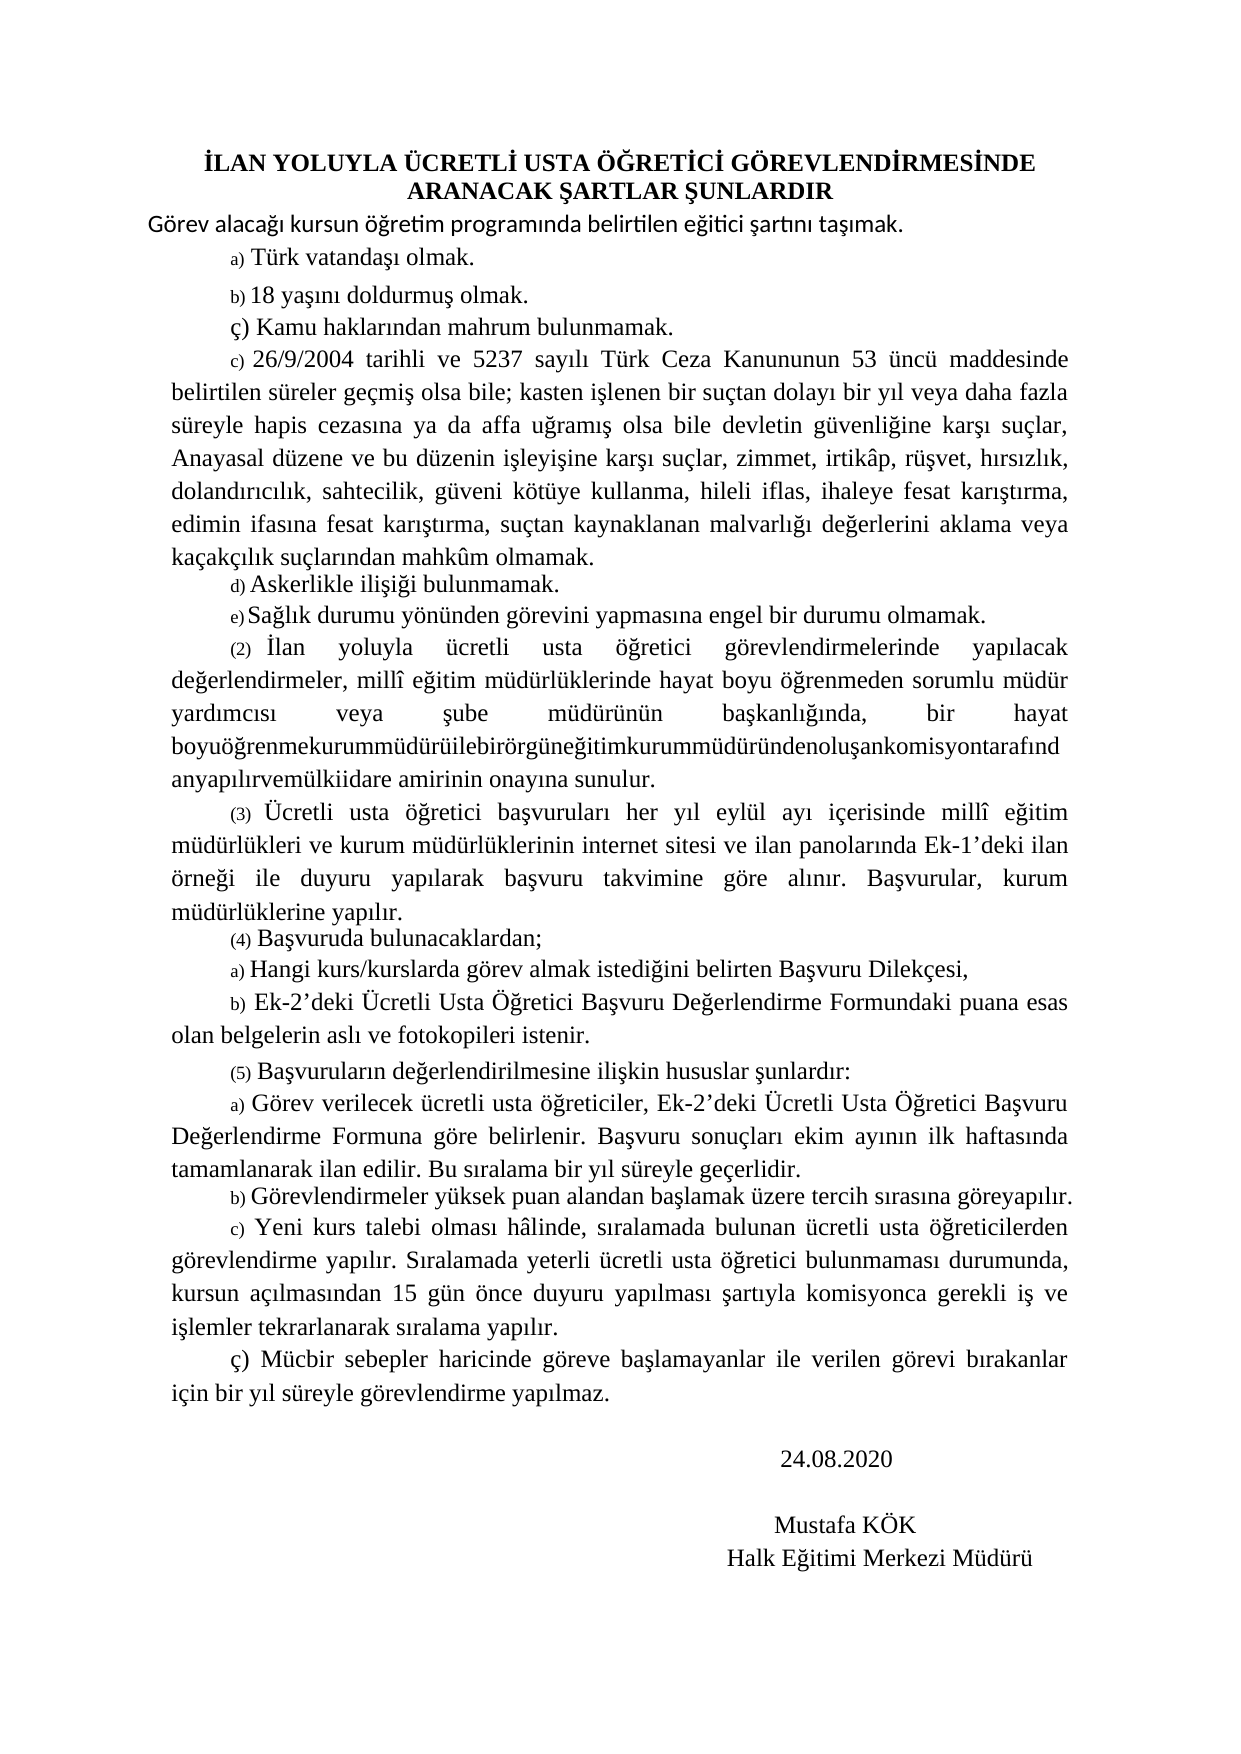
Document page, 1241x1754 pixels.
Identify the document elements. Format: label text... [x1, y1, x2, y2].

list İlan yoluyla ücretli usta öğretici görevlendirmelerinde yapılacak değerlendirmeler, millî eğitim müdürlüklerinde hayat boyu öğrenmeden sorumlu müdür yardımcısı veya şube müdürünün başkanlığında, bir hayat boyuöğrenmekurummüdürüilebirörgüneğitimkurummüdüründenoluşankomisyontarafındanyapılırvemülkiidare amirinin onayına sunulur. [171, 632, 1069, 793]
list Başvuruların değerlendirilmesine ilişkin hususlar şunlardır: [171, 1056, 1093, 1085]
list 26/9/2004 tarihli ve 5237 sayılı Türk Ceza Kanununun 53 üncü maddesinde belirtilen süreler geçmiş olsa bile; kasten işlenen bir suçtan dolayı bir yıl veya daha fazla süreyle hapis cezasına ya da affa uğramış olsa bile devletin güvenliğine karşı suçlar, Anayasal düzene ve bu düzenin işleyişine karşı suçlar, zimmet, irtikâp, rüşvet, hırsızlık, dolandırıcılık, sahtecilik, güveni kötüye kullanma, hileli iflas, ihaleye fesat karıştırma, edimin ifasına fesat karıştırma, suçtan kaynaklanan malvarlığı değerlerini aklama veya kaçakçılık suçlarından mahkûm olmamak. [171, 344, 1069, 571]
text 24.08.2020 [171, 1444, 1068, 1472]
text ç) Kamu haklarından mahrum bulunmamak. [230, 312, 1093, 341]
text Mustafa KÖK [171, 1510, 1068, 1538]
list Ek-2’deki Ücretli Usta Öğretici Başvuru Değerlendirme Formundaki puana esas olan belgelerin aslı ve fotokopileri istenir. [171, 987, 1069, 1048]
text ç) Mücbir sebepler haricinde göreve başlamayanlar ile verilen görevi bırakanlar için bir yıl süreyle görevlendirme yapılmaz. [171, 1344, 1068, 1406]
text Görev alacağı kursun öğretim programında belirtilen eğitici şartını taşımak. [148, 208, 1093, 239]
list Sağlık durumu yönünden görevini yapmasına engel bir durumu olmamak. [230, 600, 1093, 629]
list Yeni kurs talebi olması hâlinde, sıralamada bulunan ücretli usta öğreticilerden görevlendirme yapılır. Sıralamada yeterli ücretli usta öğretici bulunmaması durumunda, kursun açılmasından 15 gün önce duyuru yapılması şartıyla komisyonca gerekli iş ve işlemler tekrarlanarak sıralama yapılır. [171, 1212, 1069, 1340]
list Görevlendirmeler yüksek puan alandan başlamak üzere tercih sırasına göreyapılır. [230, 1187, 1093, 1209]
text İLAN YOLUYLA ÜCRETLİ USTA ÖĞRETİCİ GÖREVLENDİRMESİNDE ARANACAK ŞARTLAR ŞUNLARDIR [148, 148, 1093, 205]
list Görev verilecek ücretli usta öğreticiler, Ek-2’deki Ücretli Usta Öğretici Başvuru Değerlendirme Formuna göre belirlenir. Başvuru sonuçları ekim ayının ilk haftasında tamamlanarak ilan edilir. Bu sıralama bir yıl süreyle geçerlidir. [171, 1088, 1069, 1183]
list Ücretli usta öğretici başvuruları her yıl eylül ayı içerisinde millî eğitim müdürlükleri ve kurum müdürlüklerinin internet sitesi ve ilan panolarında Ek-1’deki ilan örneği ile duyuru yapılarak başvuru takvimine göre alınır. Başvurular, kurum müdürlüklerine yapılır. [171, 797, 1069, 925]
list 18 yaşını doldurmuş olmak. [171, 280, 1093, 308]
list Türk vatandaşı olmak. [230, 242, 1093, 271]
list Hangi kurs/kurslarda görev almak istediğini belirten Başvuru Dilekçesi, [171, 954, 1093, 983]
list Başvuruda bulunacaklardan; [171, 929, 1093, 951]
list Askerlikle ilişiği bulunmamak. [171, 575, 1093, 597]
text Halk Eğitimi Merkezi Müdürü [230, 1543, 1068, 1571]
